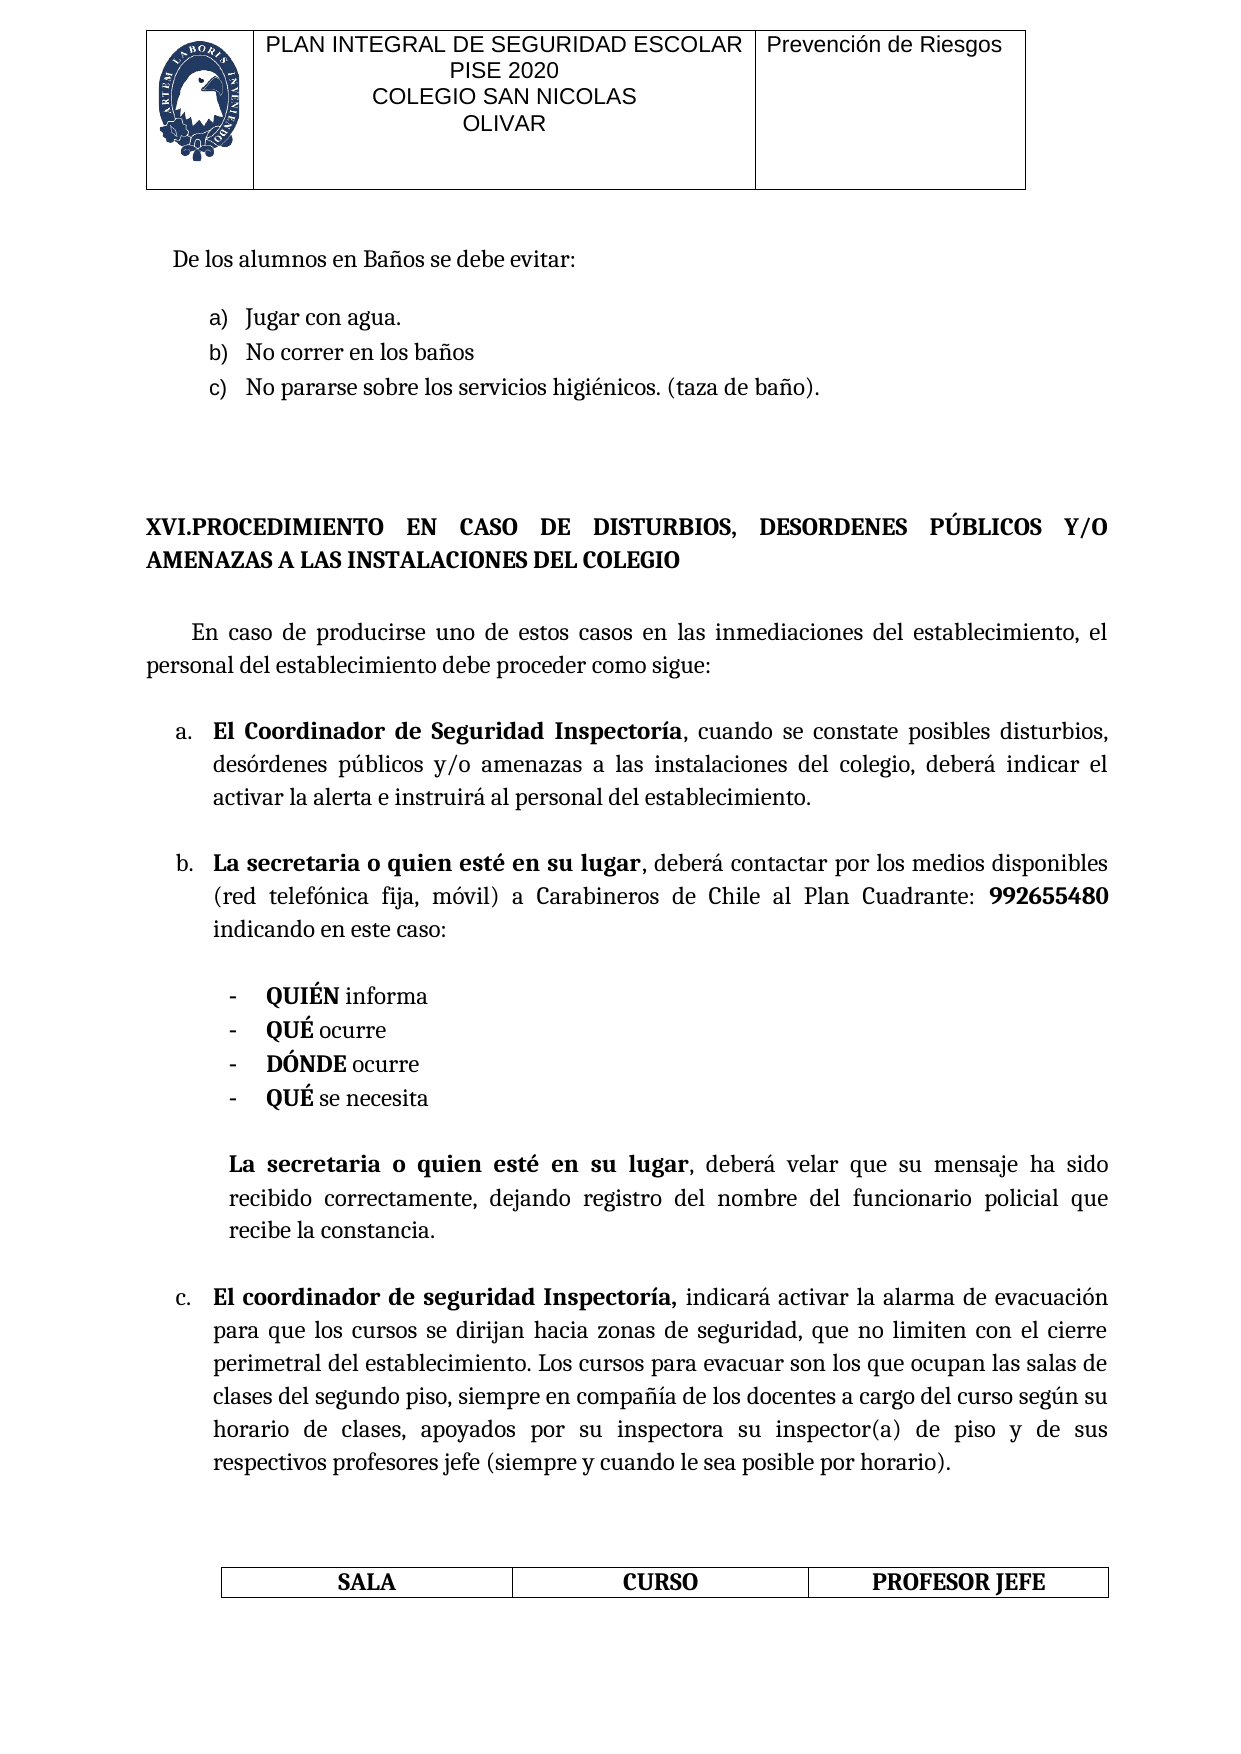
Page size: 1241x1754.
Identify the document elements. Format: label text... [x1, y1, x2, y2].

table_header CURSO [513, 1568, 808, 1597]
list QUIÉN informa [229, 981, 1109, 1011]
picture [157, 41, 239, 160]
list No pararse sobre los servicios higiénicos. (taza de baño). [209, 373, 1109, 401]
text La secretaria o quien esté en su lugar, deberá velar que su mensaje ha sido recibido correctamente, dejando registro del nombre del funcionario policial que recibe la constancia. [229, 1150, 1109, 1245]
table_header SALA [222, 1568, 512, 1597]
list QUÉ se necesita [229, 1083, 1109, 1113]
list El Coordinador de Seguridad Inspectoría, cuando se constate posibles disturbios, desórdenes públicos y/o amenazas a las instalaciones del colegio, deberá indicar el activar la alerta e instruirá al personal del establecimiento. [175, 717, 1109, 812]
table_header PROFESOR JEFE [809, 1568, 1108, 1597]
list No correr en los baños [209, 337, 1109, 366]
list La secretaria o quien esté en su lugar, deberá contactar por los medios disponibles (red telefónica fija, móvil) a Carabineros de Chile al Plan Cuadrante: 992655480 indicando en este caso: [175, 849, 1109, 944]
text De los alumnos en Baños se debe evitar: [172, 245, 1109, 274]
list El coordinador de seguridad Inspectoría, indicará activar la alarma de evacuación para que los cursos se dirijan hacia zonas de seguridad, que no limiten con el cierre perimetral del establecimiento. Los cursos para evacuar son los que ocupan las salas de clases del segundo piso, siempre en compañía de los docentes a cargo del curso según su horario de clases, apoyados por su inspectora su inspector(a) de piso y de sus respectivos profesores jefe (siempre y cuando le sea posible por horario). [175, 1282, 1109, 1476]
list Jugar con agua. [209, 303, 1109, 332]
list QUÉ ocurre [229, 1015, 1109, 1045]
list DÓNDE ocurre [229, 1049, 1109, 1079]
text En caso de producirse uno de estos casos en las inmediaciones del establecimiento, el personal del establecimiento debe proceder como sigue: [146, 618, 1109, 680]
text XVI.PROCEDIMIENTO EN CASO DE DISTURBIOS, DESORDENES PÚBLICOS Y/O AMENAZAS A LAS INSTALACIONES DEL COLEGIO [146, 513, 1109, 574]
